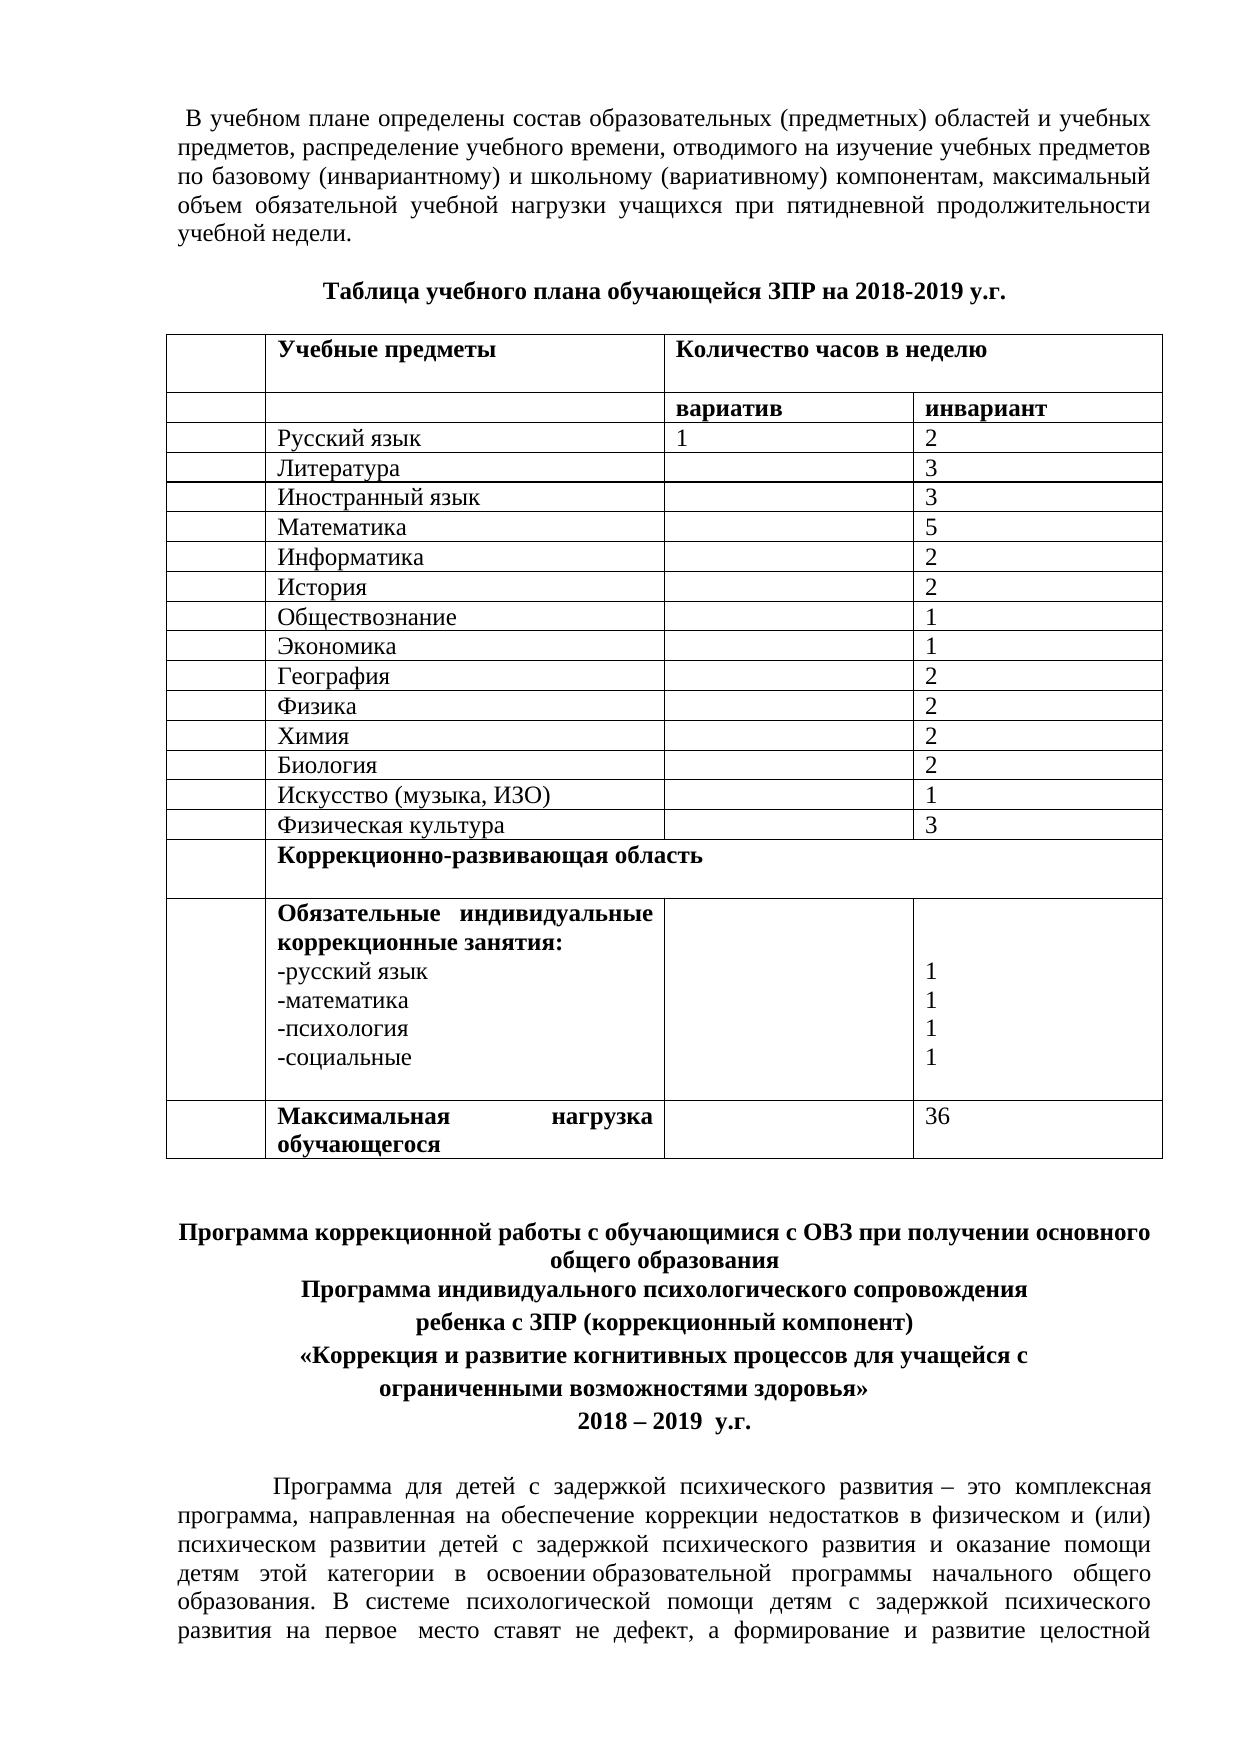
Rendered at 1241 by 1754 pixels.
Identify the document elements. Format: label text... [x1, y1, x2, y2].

table_cell Русский язык [266, 423, 664, 452]
table_cell [665, 483, 913, 511]
table_cell [167, 840, 265, 897]
table_cell [167, 721, 265, 749]
text Программа индивидуального психологического сопровождения [177, 1274, 1152, 1303]
table_cell [167, 810, 265, 839]
table_cell [167, 631, 265, 660]
table_cell инвариант [914, 393, 1162, 422]
table_cell История [266, 572, 664, 601]
table_cell [266, 393, 664, 422]
text В учебном плане определены состав образовательных (предметных) областей и учебных предметов, распределение учебного времени, отводимого на изучение учебных предметов по базовому (инвариантному) и школьному (вариативному) компонентам, максимальный объем обязательной учебной нагрузки учащихся при пятидневной продолжительности учебной недели. [177, 103, 1152, 247]
table_cell [167, 661, 265, 690]
table_cell [167, 691, 265, 720]
text 2018 – 2019 у.г. [177, 1406, 1152, 1467]
table_cell Коррекционно-развивающая область [266, 840, 1162, 897]
table_cell 1 [914, 602, 1162, 630]
table_cell 2 [914, 661, 1162, 690]
table_cell [167, 1101, 265, 1158]
table_cell [665, 572, 913, 601]
table_cell Обязательные индивидуальные коррекционные занятия: -русский язык -математика -психология -социальные [266, 899, 664, 1100]
table_cell Литература [266, 453, 664, 481]
table_cell [167, 572, 265, 601]
table_cell [167, 423, 265, 452]
table_cell 1 1 1 1 [914, 899, 1162, 1100]
table_cell Максимальная нагрузка обучающегося [266, 1101, 664, 1158]
table_cell 2 [914, 691, 1162, 720]
table_cell [167, 899, 265, 1100]
table_cell [665, 780, 913, 809]
table_header Количество часов в неделю [665, 335, 1162, 392]
table_cell [665, 810, 913, 839]
table_cell [167, 483, 265, 511]
table_cell 3 [914, 810, 1162, 839]
table_cell Биология [266, 751, 664, 779]
table_cell Обществознание [266, 602, 664, 630]
table_cell [167, 393, 265, 422]
table_cell 2 [914, 542, 1162, 571]
table_cell География [266, 661, 664, 690]
table_cell [167, 751, 265, 779]
table_cell [665, 661, 913, 690]
table_cell [665, 751, 913, 779]
table_cell вариатив [665, 393, 913, 422]
table_cell Физическая культура [266, 810, 664, 839]
table_cell [665, 602, 913, 630]
table_cell Математика [266, 512, 664, 541]
table_cell 2 [914, 572, 1162, 601]
table_cell Информатика [266, 542, 664, 571]
table_cell [167, 780, 265, 809]
table_header [167, 335, 265, 392]
table_cell Иностранный язык [266, 483, 664, 511]
table_cell Экономика [266, 631, 664, 660]
table_cell Искусство (музыка, ИЗО) [266, 780, 664, 809]
table_cell [665, 453, 913, 481]
table_cell 1 [665, 423, 913, 452]
table_cell [167, 512, 265, 541]
table_header Учебные предметы [266, 335, 664, 392]
table_cell [665, 899, 913, 1100]
table_cell 36 [914, 1101, 1162, 1158]
table_cell [665, 1101, 913, 1158]
table_cell [665, 631, 913, 660]
table_cell [665, 512, 913, 541]
table_cell 2 [914, 721, 1162, 749]
table_cell 1 [914, 631, 1162, 660]
table_cell [665, 691, 913, 720]
text Программа коррекционной работы с обучающимися с ОВЗ при получении основного общего образования [177, 1217, 1152, 1274]
table_cell [665, 721, 913, 749]
table_cell [167, 453, 265, 481]
table_cell [167, 602, 265, 630]
table_cell 1 [914, 780, 1162, 809]
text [177, 1471, 1152, 1644]
table_cell Химия [266, 721, 664, 749]
table_cell 3 [914, 453, 1162, 481]
table_cell Физика [266, 691, 664, 720]
text ребенка с ЗПР (коррекционный компонент) [177, 1307, 1152, 1336]
text «Коррекция и развитие когнитивных процессов для учащейся с ограниченными возможностями здоровья» [177, 1340, 1070, 1402]
table_cell 2 [914, 751, 1162, 779]
table_cell [167, 542, 265, 571]
text Таблица учебного плана обучающейся ЗПР на 2018-2019 у.г. [177, 276, 1152, 305]
table_cell 5 [914, 512, 1162, 541]
table_cell [665, 542, 913, 571]
table_cell 3 [914, 483, 1162, 511]
table_cell 2 [914, 423, 1162, 452]
